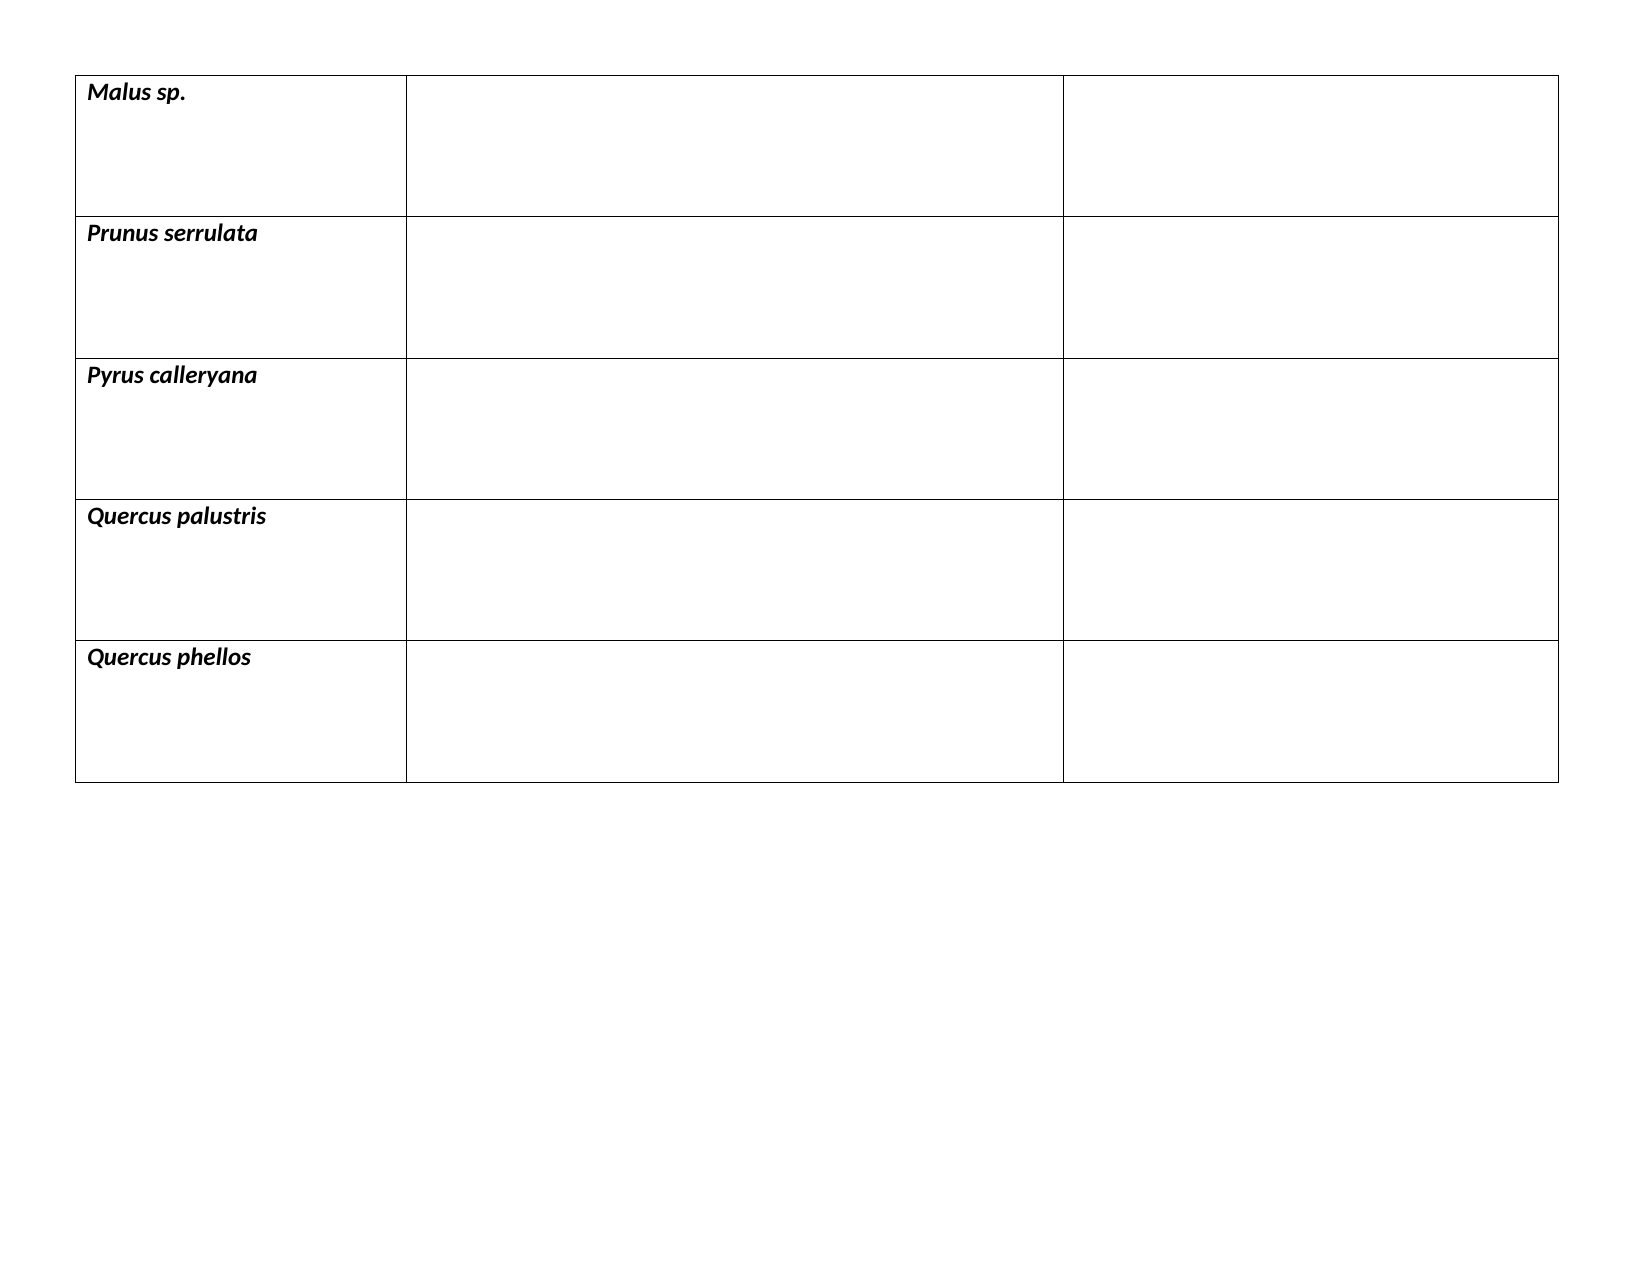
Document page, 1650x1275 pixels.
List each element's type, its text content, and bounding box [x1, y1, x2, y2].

table_cell [1064, 217, 1558, 358]
table_cell Quercus palustris [76, 500, 406, 640]
table_cell [1064, 500, 1558, 640]
table_cell [407, 500, 1063, 640]
table_cell Malus sp. [76, 76, 406, 216]
table_cell Quercus phellos [76, 641, 406, 782]
table_cell [1064, 359, 1558, 499]
table_cell [407, 359, 1063, 499]
table_cell [407, 76, 1063, 216]
table_cell [407, 641, 1063, 782]
table_cell Pyrus calleryana [76, 359, 406, 499]
table_cell Prunus serrulata [76, 217, 406, 358]
table_cell [407, 217, 1063, 358]
table_cell [1064, 76, 1558, 216]
table_cell [1064, 641, 1558, 782]
